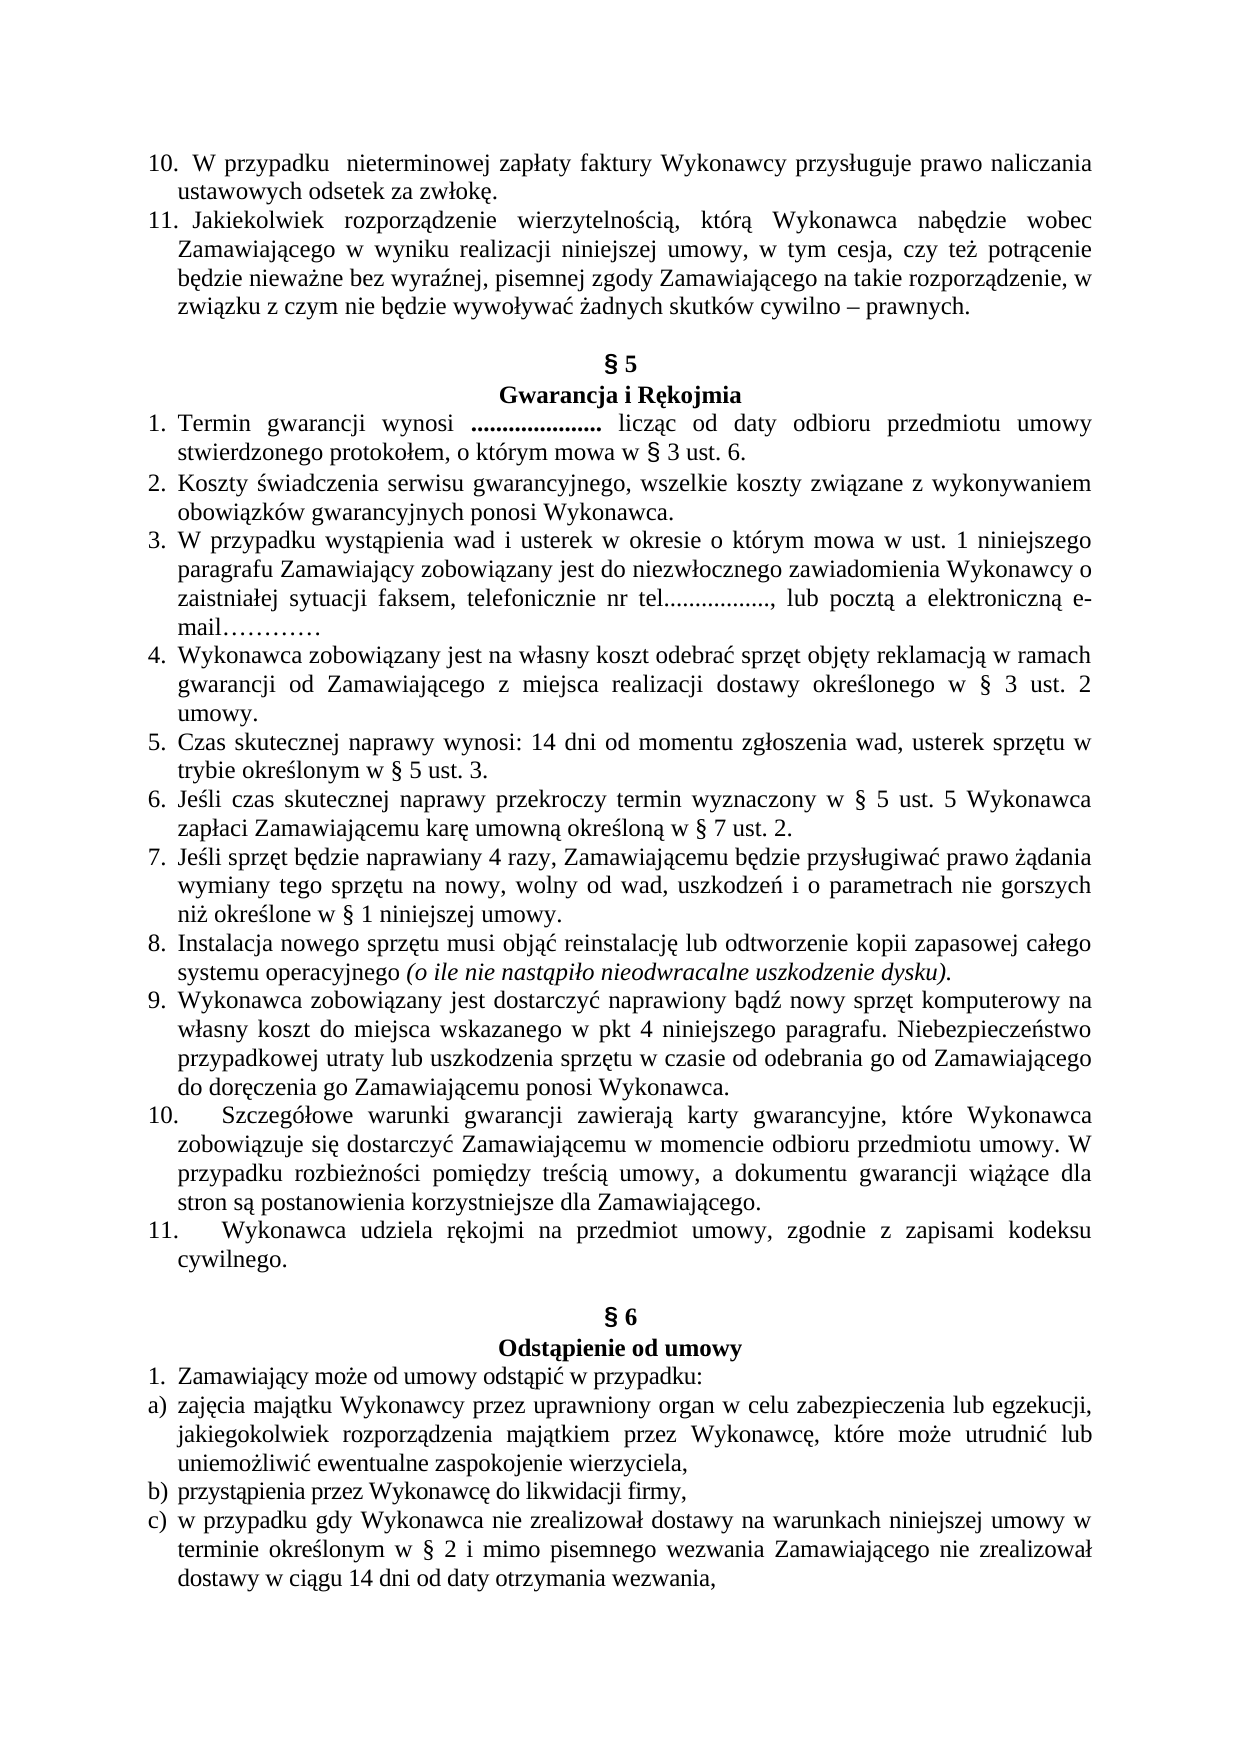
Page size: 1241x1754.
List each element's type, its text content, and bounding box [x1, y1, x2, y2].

text 1. Zamawiający może od umowy odstąpić w przypadku: [148, 1361, 1093, 1390]
list Szczegółowe warunki gwarancji zawierają karty gwarancyjne, które Wykonawca zobowiązuje się dostarczyć Zamawiającemu w momencie odbioru przedmiotu umowy. W przypadku rozbieżności pomiędzy treścią umowy, a dokumentu gwarancji wiążące dla stron są postanowienia korzystniejsze dla Zamawiającego. [148, 1101, 1093, 1216]
list Wykonawca udziela rękojmi na przedmiot umowy, zgodnie z zapisami kodeksu cywilnego. [148, 1216, 1093, 1273]
list Wykonawca zobowiązany jest na własny koszt odebrać sprzęt objęty reklamacją w ramach gwarancji od Zamawiającego z miejsca realizacji dostawy określonego w § 3 ust. 2 umowy. [148, 641, 1093, 727]
list Czas skutecznej naprawy wynosi: 14 dni od momentu zgłoszenia wad, usterek sprzętu w trybie określonym w § 5 ust. 3. [148, 727, 1093, 784]
list Jeśli czas skutecznej naprawy przekroczy termin wyznaczony w § 5 ust. 5 Wykonawca zapłaci Zamawiającemu karę umowną określoną w § 7 ust. 2. [148, 784, 1093, 842]
list zajęcia majątku Wykonawcy przez uprawniony organ w celu zabezpieczenia lub egzekucji, jakiegokolwiek rozporządzenia majątkiem przez Wykonawcę, które może utrudnić lub uniemożliwić ewentualne zaspokojenie wierzyciela, [148, 1390, 1093, 1476]
list W przypadku wystąpienia wad i usterek w okresie o którym mowa w ust. 1 niniejszego paragrafu Zamawiający zobowiązany jest do niezwłocznego zawiadomienia Wykonawcy o zaistniałej sytuacji faksem, telefonicznie nr tel................., lub pocztą a elektroniczną e-mail………… [148, 526, 1093, 641]
text 6 [148, 1302, 1093, 1333]
list w przypadku gdy Wykonawca nie zrealizował dostawy na warunkach niniejszej umowy w terminie określonym w § 2 i mimo pisemnego wezwania Zamawiającego nie zrealizował dostawy w ciągu 14 dni od daty otrzymania wezwania, [148, 1505, 1093, 1591]
list Koszty świadczenia serwisu gwarancyjnego, wszelkie koszty związane z wykonywaniem obowiązków gwarancyjnych ponosi Wykonawca. [148, 468, 1093, 526]
subtitle Gwarancja i Rękojmia [148, 380, 1093, 408]
subtitle Odstąpienie od umowy [148, 1333, 1093, 1361]
text 5 [148, 349, 1093, 380]
list Jeśli sprzęt będzie naprawiany 4 razy, Zamawiającemu będzie przysługiwać prawo żądania wymiany tego sprzętu na nowy, wolny od wad, uszkodzeń i o parametrach nie gorszych niż określone w § 1 niniejszej umowy. [148, 842, 1093, 928]
list Termin gwarancji wynosi ..................... licząc od daty odbioru przedmiotu umowy stwierdzonego protokołem, o którym mowa w 3 ust. 6. [148, 408, 1093, 468]
list Jakiekolwiek rozporządzenie wierzytelnością, którą Wykonawca nabędzie wobec Zamawiającego w wyniku realizacji niniejszej umowy, w tym cesja, czy też potrącenie będzie nieważne bez wyraźnej, pisemnej zgody Zamawiającego na takie rozporządzenie, w związku z czym nie będzie wywoływać żadnych skutków cywilno – prawnych. [148, 205, 1093, 320]
list W przypadku nieterminowej zapłaty faktury Wykonawcy przysługuje prawo naliczania ustawowych odsetek za zwłokę. [148, 148, 1093, 205]
list przystąpienia przez Wykonawcę do likwidacji firmy, [148, 1476, 1093, 1505]
list Instalacja nowego sprzętu musi objąć reinstalację lub odtworzenie kopii zapasowej całego systemu operacyjnego (o ile nie nastąpiło nieodwracalne uszkodzenie dysku). [148, 928, 1093, 986]
list Wykonawca zobowiązany jest dostarczyć naprawiony bądź nowy sprzęt komputerowy na własny koszt do miejsca wskazanego w pkt 4 niniejszego paragrafu. Niebezpieczeństwo przypadkowej utraty lub uszkodzenia sprzętu w czasie od odebrania go od Zamawiającego do doręczenia go Zamawiającemu ponosi Wykonawca. [148, 986, 1093, 1101]
